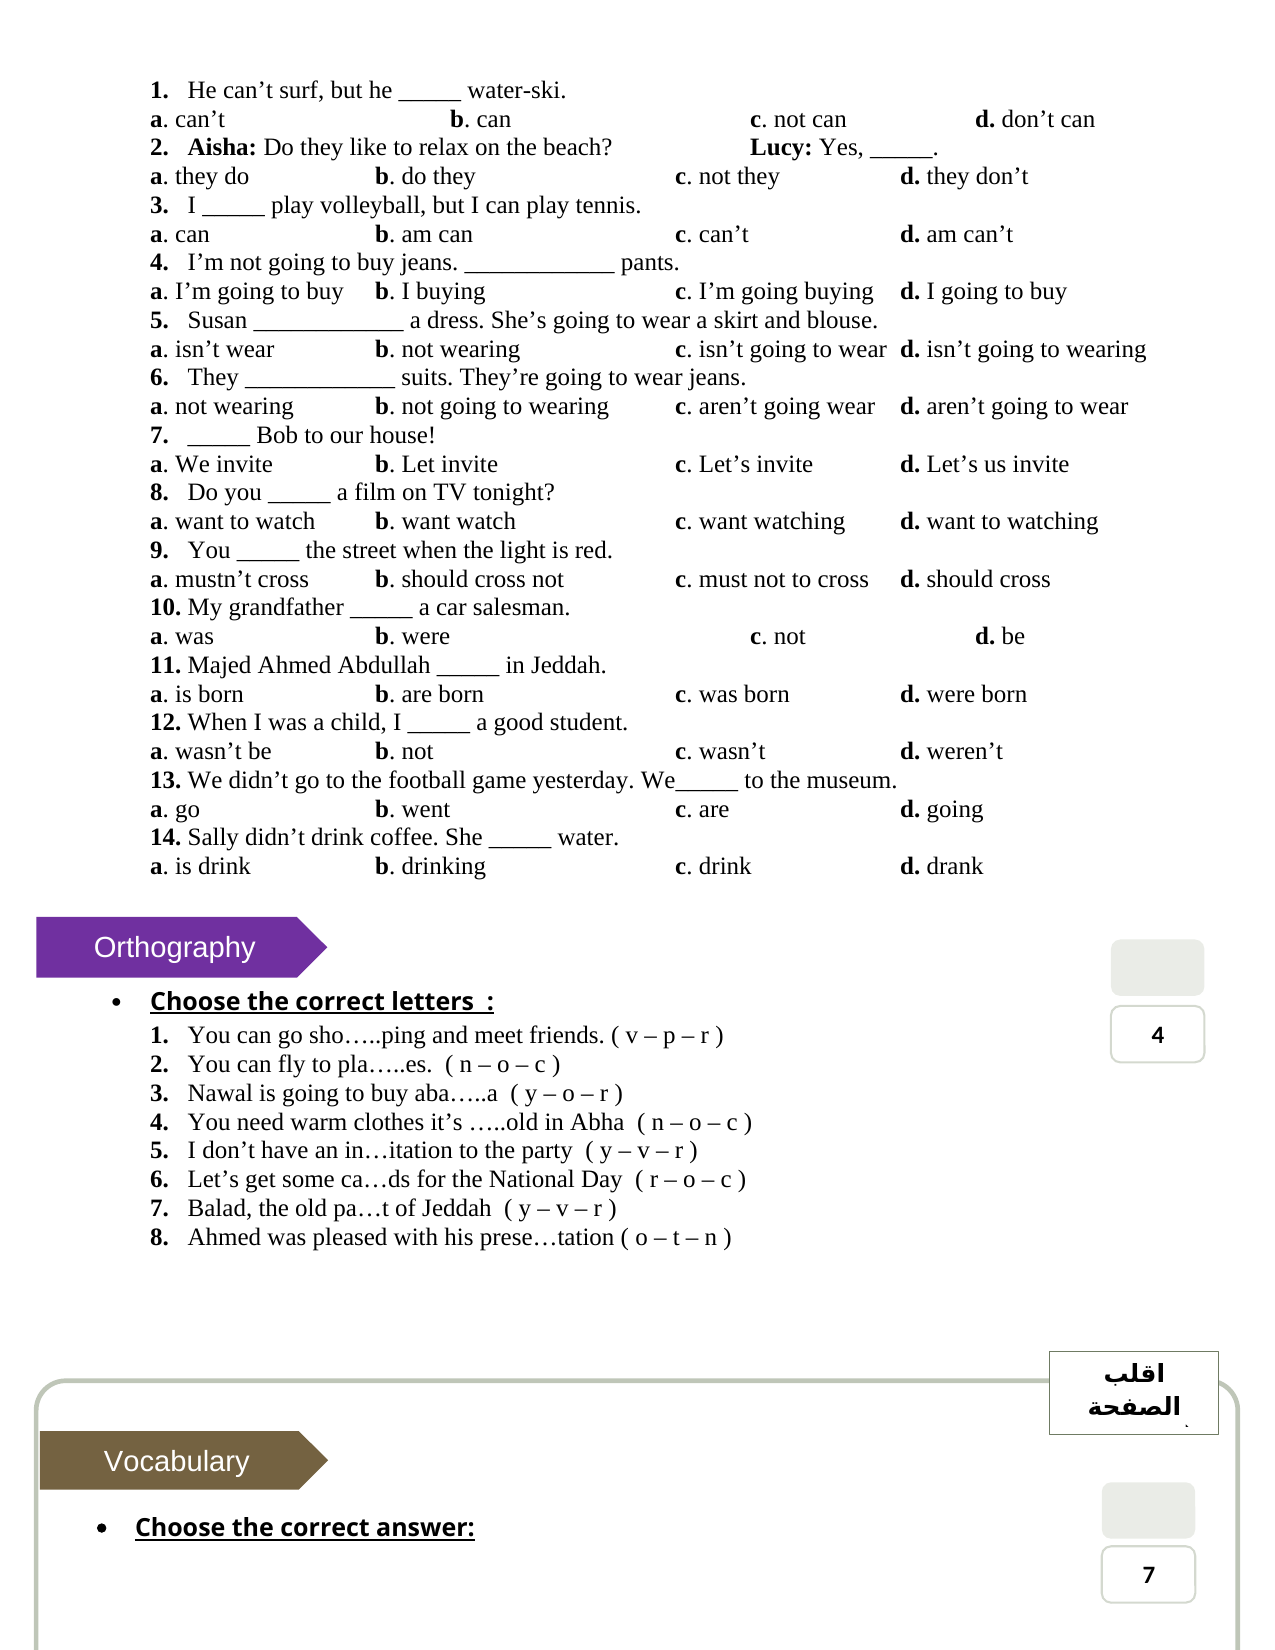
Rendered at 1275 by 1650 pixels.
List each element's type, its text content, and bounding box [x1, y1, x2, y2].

list a. was b. were c. not d. be [150, 621, 1200, 650]
list He can’t surf, but he _____ water-ski. [150, 75, 1200, 104]
list _____ Bob to our house! [150, 420, 1200, 449]
list Ahmed was pleased with his prese…tation ( o – t – n ) [150, 1222, 1200, 1250]
list a. can’t b. can c. not can d. don’t can [150, 104, 1200, 132]
list a. We invite b. Let invite c. Let’s invite d. Let’s us invite [150, 449, 1200, 477]
list You can fly to pla…..es. ( n – o – c ) [150, 1049, 1200, 1078]
list a. mustn’t cross b. should cross not c. must not to cross d. should cross [150, 564, 1200, 592]
list a. I’m going to buy b. I buying c. I’m going buying d. I going to buy [150, 276, 1200, 305]
list a. they do b. do they c. not they d. they don’t [150, 161, 1200, 190]
list a. go b. went c. are d. going [150, 794, 1200, 822]
list I’m not going to buy jeans. ____________ pants. [150, 247, 1200, 276]
list a. is drink b. drinking c. drink d. drank [150, 851, 1200, 880]
list When I was a child, I _____ a good student. [150, 707, 1200, 736]
list Majed Ahmed Abdullah _____ in Jeddah. [150, 650, 1200, 679]
list Susan ____________ a dress. She’s going to wear a skirt and blouse. [150, 305, 1200, 334]
list Sally didn’t drink coffee. She _____ water. [150, 822, 1200, 851]
list a. not wearing b. not going to wearing c. aren’t going wear d. aren’t going to wear [150, 391, 1200, 420]
list You can go sho…..ping and meet friends. ( v – p – r ) [150, 1020, 1109, 1049]
list I _____ play volleyball, but I can play tennis. [150, 190, 1200, 219]
list You need warm clothes it’s …..old in Abha ( n – o – c ) [150, 1107, 1200, 1135]
list I don’t have an in…itation to the party ( y – v – r ) [150, 1135, 1200, 1164]
list Nawal is going to buy aba…..a ( y – o – r ) [150, 1078, 1200, 1107]
list Let’s get some ca…ds for the National Day ( r – o – c ) [150, 1164, 1200, 1193]
list a. wasn’t be b. not c. wasn’t d. weren’t [150, 736, 1200, 765]
list Aisha: Do they like to relax on the beach? Lucy: Yes, _____. [150, 132, 1200, 161]
list a. want to watch b. want watch c. want watching d. want to watching [150, 506, 1200, 535]
list Choose the correct letters : [112, 984, 1200, 1018]
list a. is born b. are born c. was born d. were born [150, 679, 1200, 707]
list My grandfather _____ a car salesman. [150, 592, 1200, 621]
list a. isn’t wear b. not wearing c. isn’t going to wear d. isn’t going to wearing [150, 334, 1200, 362]
list a. can b. am can c. can’t d. am can’t [150, 219, 1200, 247]
list You _____ the street when the light is red. [150, 535, 1200, 564]
list Do you _____ a film on TV tonight? [150, 477, 1200, 506]
list Balad, the old pa…t of Jeddah ( y – v – r ) [150, 1193, 1200, 1222]
list They ____________ suits. They’re going to wear jeans. [150, 362, 1200, 391]
list We didn’t go to the football game yesterday. We_____ to the museum. [150, 765, 1200, 794]
